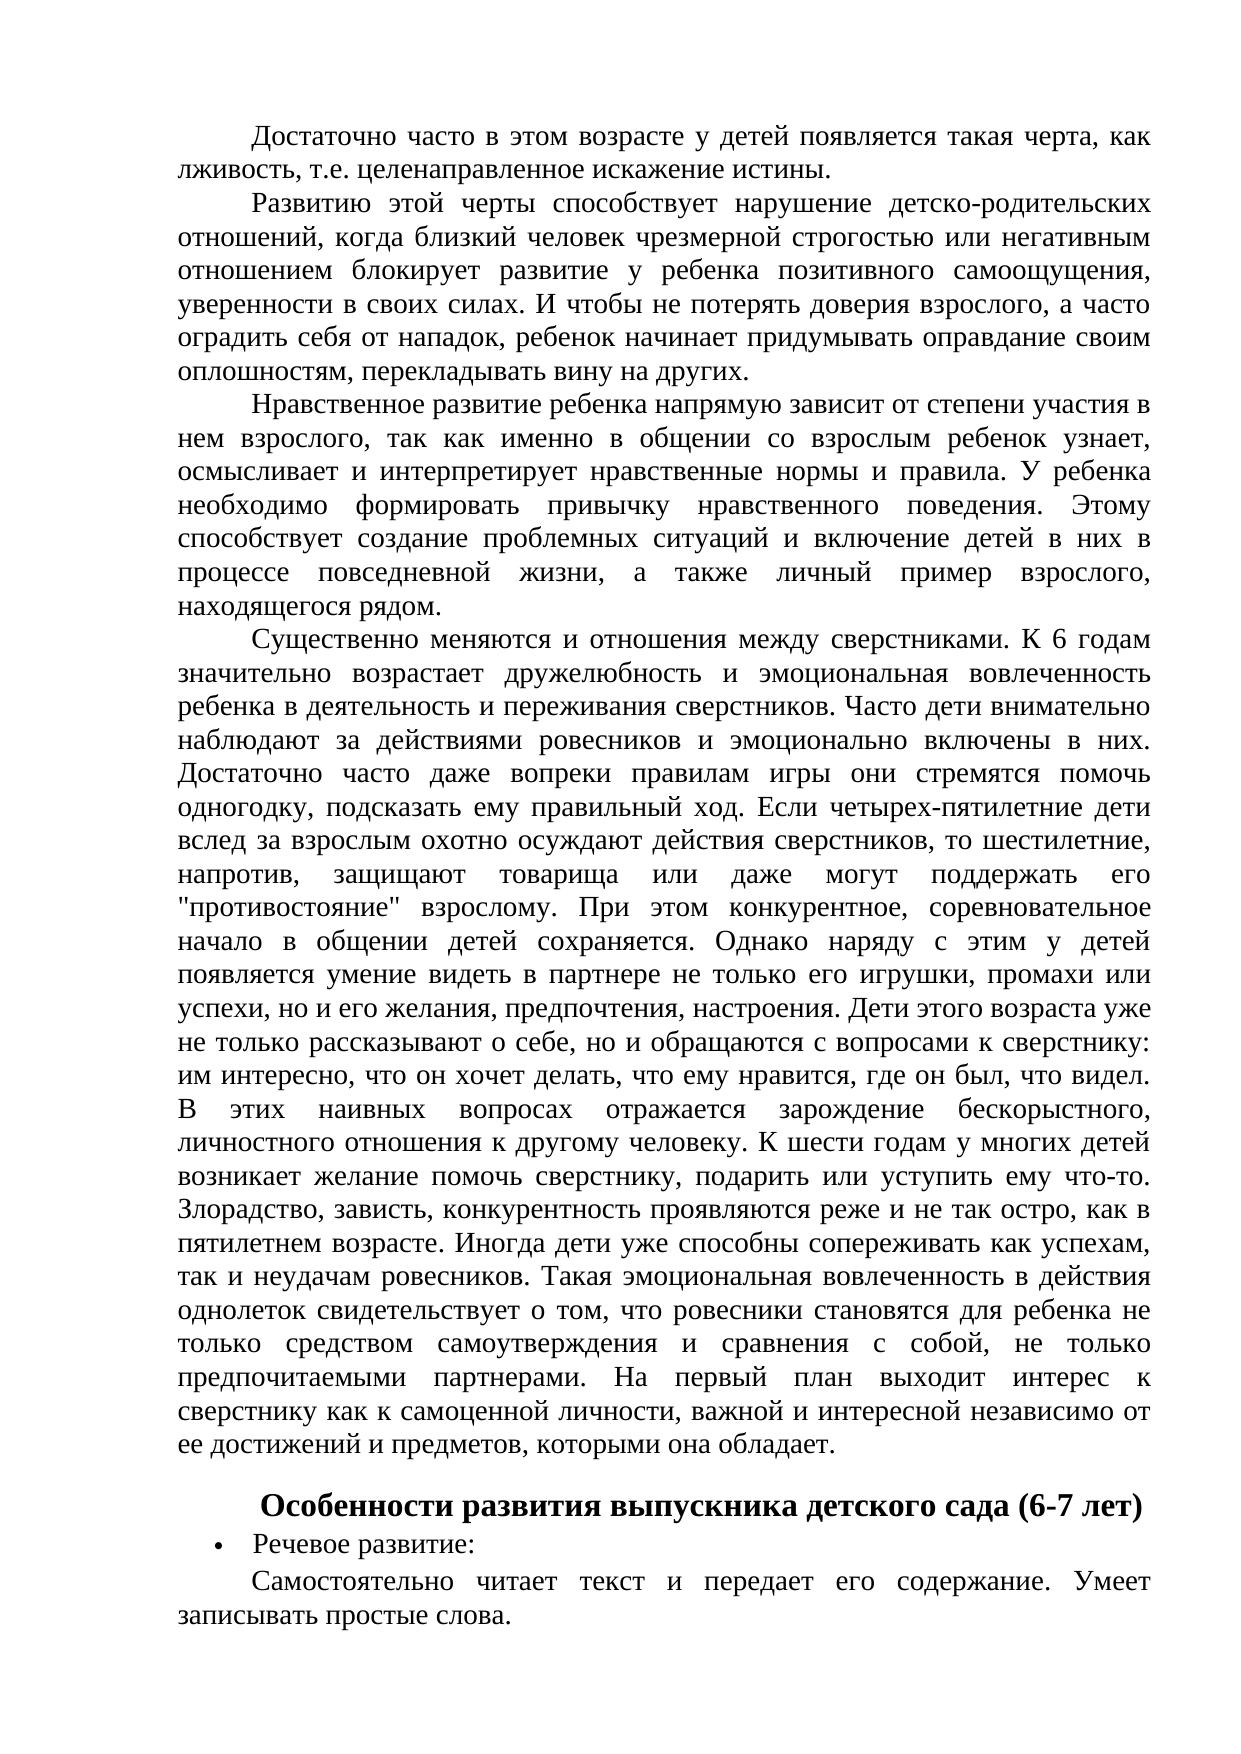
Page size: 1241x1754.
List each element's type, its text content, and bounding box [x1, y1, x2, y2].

text Самостоятельно читает текст и передает его содержание. Умеет записывать простые слова. [177, 1563, 1152, 1630]
text Развитию этой черты способствует нарушение детско-родительских отношений, когда близкий человек чрезмерной строгостью или негативным отношением блокирует развитие у ребенка позитивного самоощущения, уверенности в своих силах. И чтобы не потерять доверия взрослого, а часто оградить себя от нападок, ребенок начинает придумывать оправдание своим оплошностям, перекладывать вину на других. [177, 185, 1152, 386]
text Нравственное развитие ребенка напрямую зависит от степени участия в нем взрослого, так как именно в общении со взрослым ребенок узнает, осмысливает и интерпретирует нравственные нормы и правила. У ребенка необходимо формировать привычку нравственного поведения. Этому способствует создание проблемных ситуаций и включение детей в них в процессе повседневной жизни, а также личный пример взрослого, находящегося рядом. [177, 386, 1152, 621]
list Речевое развитие: [215, 1527, 1152, 1560]
text Достаточно часто в этом возрасте у детей появляется такая черта, как лживость, т.е. целенаправленное искажение истины. [177, 118, 1152, 185]
text Особенности развития выпускника детского сада (6-7 лет) [177, 1485, 1152, 1523]
text Существенно меняются и отношения между сверстниками. К 6 годам значительно возрастает дружелюбность и эмоциональная вовлеченность ребенка в деятельность и переживания сверстников. Часто дети внимательно наблюдают за действиями ровесников и эмоционально включены в них. Достаточно часто даже вопреки правилам игры они стремятся помочь одногодку, подсказать ему правильный ход. Если четырех-пятилетние дети вслед за взрослым охотно осуждают действия сверстников, то шестилетние, напротив, защищают товарища или даже могут поддержать его "противостояние" взрослому. При этом конкурентное, соревновательное начало в общении детей сохраняется. Однако наряду с этим у детей появляется умение видеть в партнере не только его игрушки, промахи или успехи, но и его желания, предпочтения, настроения. Дети этого возраста уже не только рассказывают о себе, но и обращаются с вопросами к сверстнику: им интересно, что он хочет делать, что ему нравится, где он был, что видел. В этих наивных вопросах отражается зарождение бескорыстного, личностного отношения к другому человеку. К шести годам у многих детей возникает желание помочь сверстнику, подарить или уступить ему что-то. Злорадство, зависть, конкурентность проявляются реже и не так остро, как в пятилетнем возрасте. Иногда дети уже способны сопереживать как успехам, так и неудачам ровесников. Такая эмоциональная вовлеченность в действия однолеток свидетельствует о том, что ровесники становятся для ребенка не только средством самоутверждения и сравнения с собой, не только предпочитаемыми партнерами. На первый план выходит интерес к сверстнику как к самоценной личности, важной и интересной независимо от ее достижений и предметов, которыми она обладает. [177, 621, 1152, 1460]
